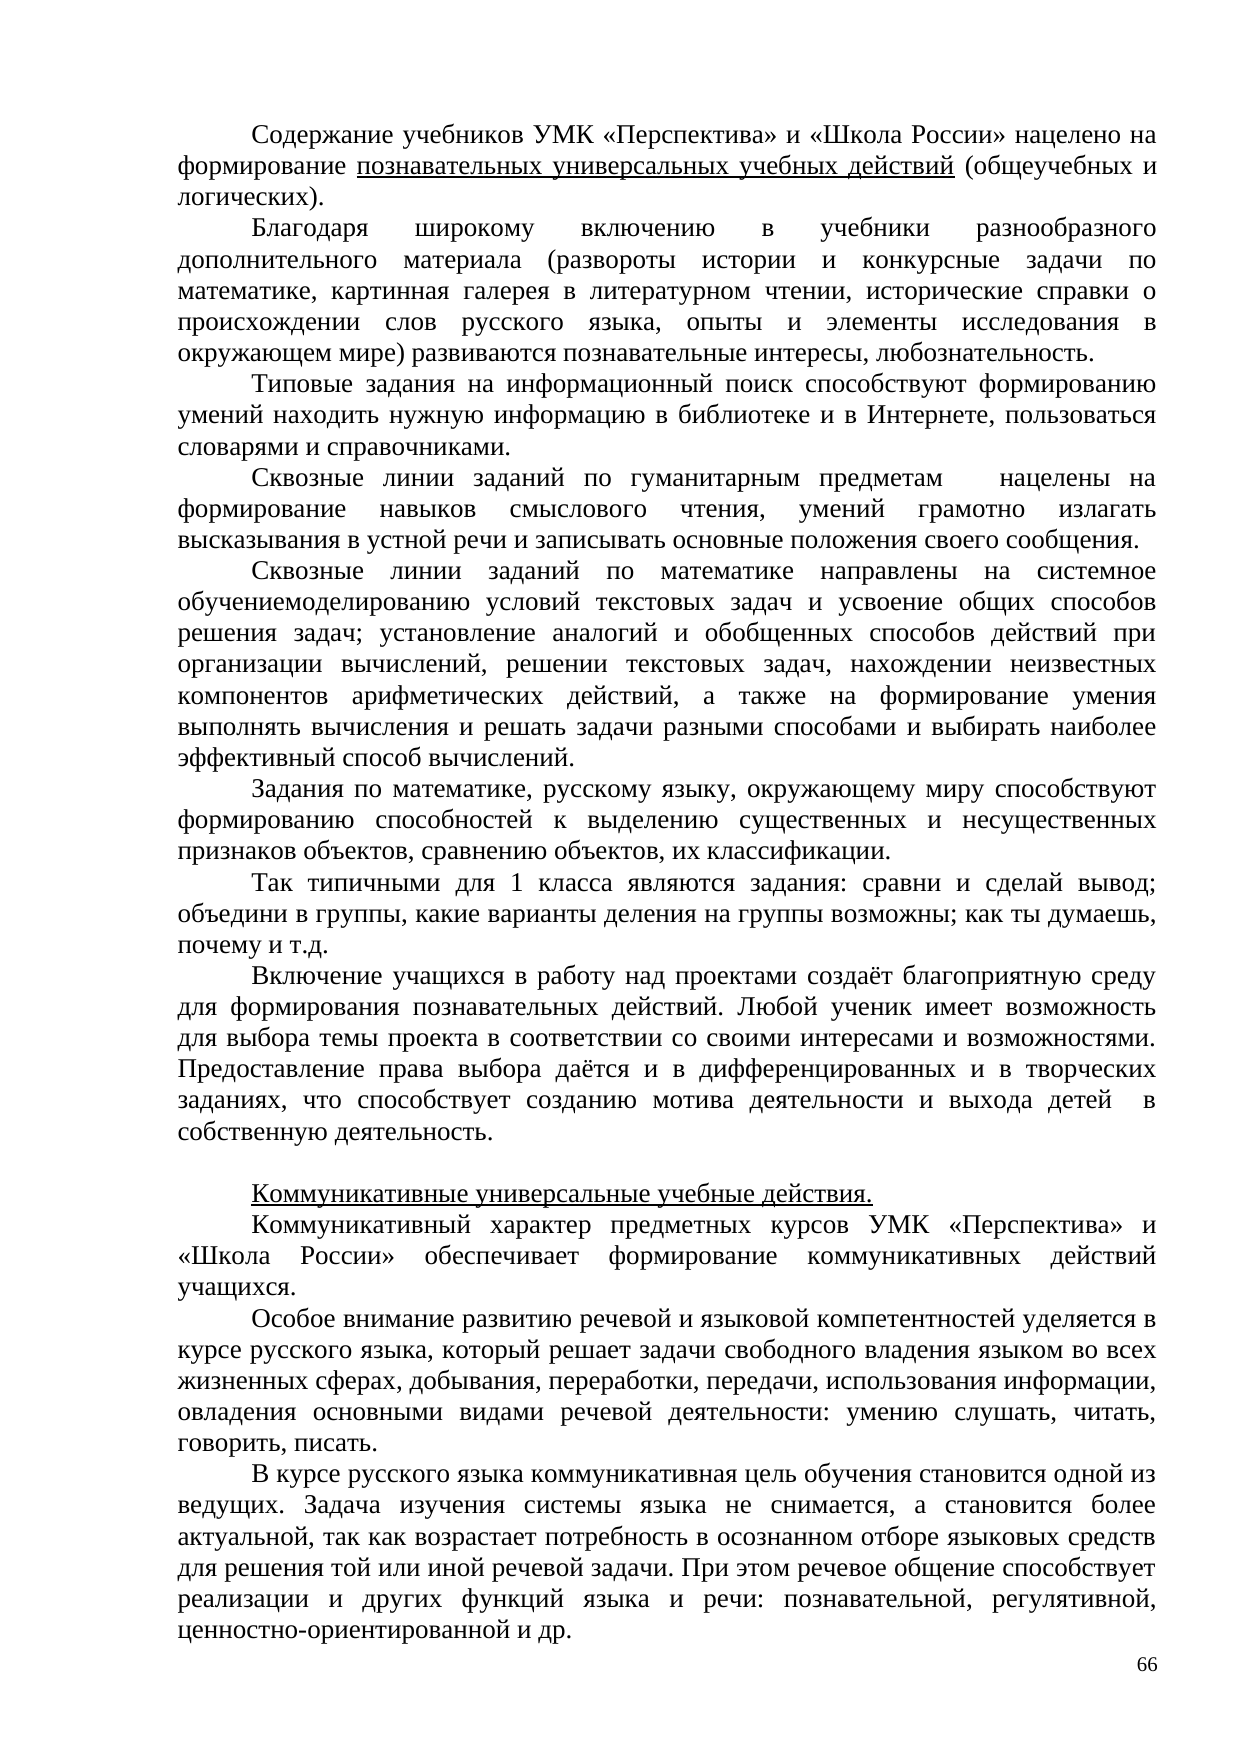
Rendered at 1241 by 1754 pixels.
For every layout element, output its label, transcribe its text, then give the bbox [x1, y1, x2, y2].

text Сквозные линии заданий по математике направлены на системное обучениемоделированию условий текстовых задач и усвоение общих способов решения задач; установление аналогий и обобщенных способов действий при организации вычислений, решении текстовых задач, нахождении неизвестных компонентов арифметических действий, а также на формирование умения выполнять вычисления и решать задачи разными способами и выбирать наиболее эффективный способ вычислений. [177, 554, 1157, 772]
text Коммуникативный характер предметных курсов УМК «Перспектива» и «Школа России» обеспечивает формирование коммуникативных действий учащихся. [177, 1208, 1157, 1302]
text Содержание учебников УМК «Перспектива» и «Школа России» нацелено на формирование познавательных универсальных учебных действий (общеучебных и логических). [177, 118, 1157, 212]
text Задания по математике, русскому языку, окружающему миру способствуют формированию способностей к выделению существенных и несущественных признаков объектов, сравнению объектов, их классификации. [177, 772, 1157, 866]
text Так типичными для 1 класса являются задания: сравни и сделай вывод; объедини в группы, какие варианты деления на группы возможны; как ты думаешь, почему и т.д. [177, 866, 1157, 959]
text Включение учащихся в работу над проектами создаёт благоприятную среду для формирования познавательных действий. Любой ученик имеет возможность для выбора темы проекта в соответствии со своими интересами и возможностями. Предоставление права выбора даётся и в дифференцированных и в творческих заданиях, что способствует созданию мотива деятельности и выхода детей в собственную деятельность. [177, 959, 1157, 1146]
text Сквозные линии заданий по гуманитарным предметам нацелены на формирование навыков смыслового чтения, умений грамотно излагать высказывания в устной речи и записывать основные положения своего сообщения. [177, 461, 1157, 554]
text Благодаря широкому включению в учебники разнообразного дополнительного материала (развороты истории и конкурсные задачи по математике, картинная галерея в литературном чтении, исторические справки о происхождении слов русского языка, опыты и элементы исследования в окружающем мире) развиваются познавательные интересы, любознательность. [177, 212, 1157, 367]
text Особое внимание развитию речевой и языковой компетентностей уделяется в курсе русского языка, который решает задачи свободного владения языком во всех жизненных сферах, добывания, переработки, передачи, использования информации, овладения основными видами речевой деятельности: умению слушать, читать, говорить, писать. [177, 1302, 1157, 1457]
text Коммуникативные универсальные учебные действия. [177, 1177, 1157, 1208]
text Типовые задания на информационный поиск способствуют формированию умений находить нужную информацию в библиотеке и в Интернете, пользоваться словарями и справочниками. [177, 367, 1157, 461]
text В курсе русского языка коммуникативная цель обучения становится одной из ведущих. Задача изучения системы языка не снимается, а становится более актуальной, так как возрастает потребность в осознанном отборе языковых средств для решения той или иной речевой задачи. При этом речевое общение способствует реализации и других функций языка и речи: познавательной, регулятивной, ценностно-ориентированной и др. [177, 1457, 1157, 1644]
